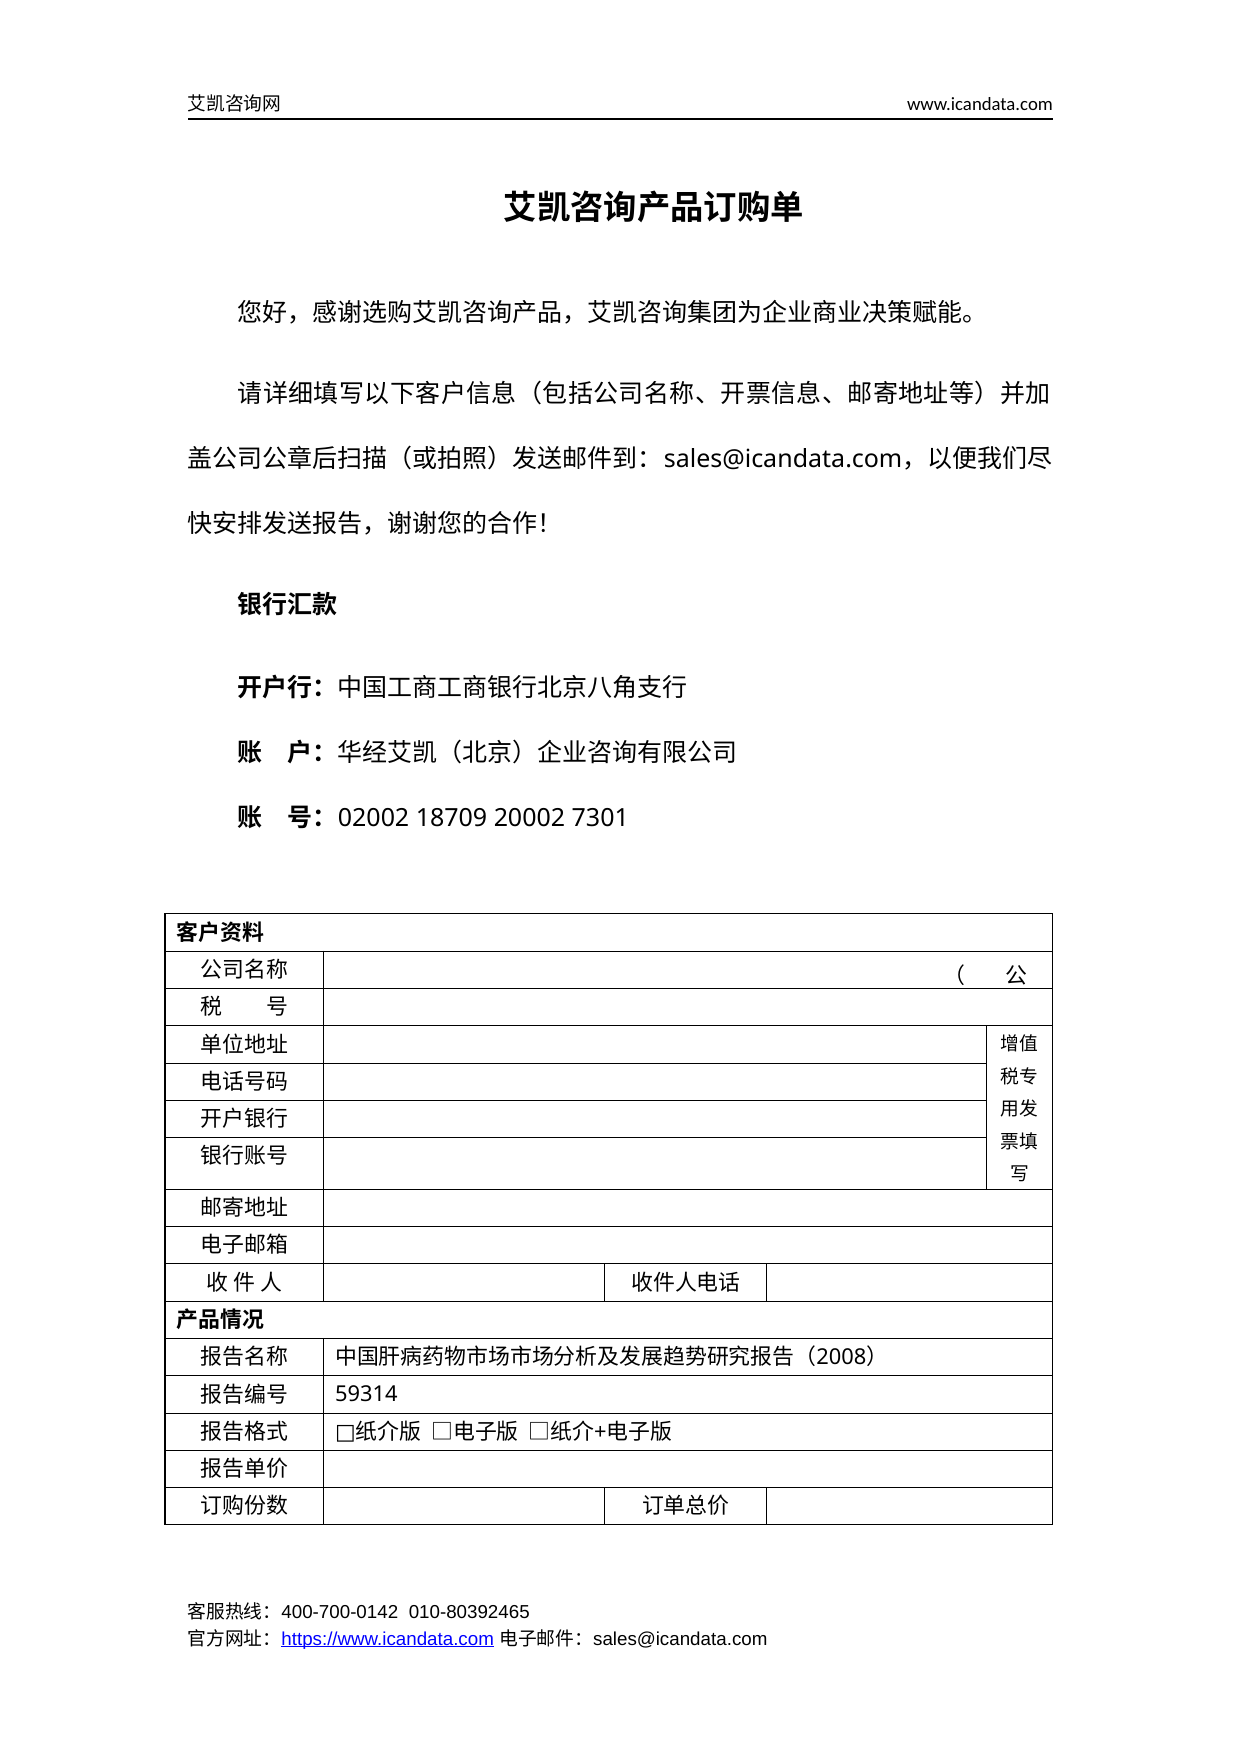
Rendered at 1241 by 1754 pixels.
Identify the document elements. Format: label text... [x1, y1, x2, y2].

table_cell [324, 1064, 986, 1100]
table_cell [767, 1264, 1052, 1301]
table_cell 报告名称 [166, 1339, 323, 1375]
table_cell 报告单价 [166, 1451, 323, 1487]
table_cell 订购份数 [166, 1488, 323, 1524]
table_cell [324, 1488, 604, 1524]
table_cell 电子邮箱 [166, 1227, 323, 1263]
text 您好，感谢选购艾凯咨询产品，艾凯咨询集团为企业商业决策赋能。 [187, 278, 1053, 343]
table_header 客户资料 [166, 914, 1052, 951]
table_cell 产品情况 [166, 1302, 1052, 1338]
table_cell 中国肝病药物市场市场分析及发展趋势研究报告（2008） [324, 1339, 1052, 1375]
table_cell 59314 [324, 1376, 1052, 1412]
table_cell 邮寄地址 [166, 1190, 323, 1226]
table_cell 增值税专用发票填写 [987, 1026, 1052, 1189]
table_cell [324, 1264, 604, 1301]
table_cell 报告格式 [166, 1414, 323, 1450]
text 银行汇款 [187, 570, 1053, 635]
table_cell 报告编号 [166, 1376, 323, 1412]
table_cell [324, 1227, 1052, 1263]
table_cell [324, 989, 1052, 1025]
text 账 户：华经艾凯（北京）企业咨询有限公司 [187, 718, 1053, 783]
table_cell 银行账号 [166, 1138, 323, 1189]
table_cell 订单总价 [605, 1488, 766, 1524]
text 请详细填写以下客户信息（包括公司名称、开票信息、邮寄地址等）并加盖公司公章后扫描（或拍照）发送邮件到：sales@icandata.com，以便我们尽快安排发送报告，谢谢您的合作！ [187, 359, 1053, 554]
table_cell 收 件 人 [166, 1264, 323, 1301]
table_cell [324, 952, 1052, 988]
table_cell 公司名称 [166, 952, 323, 988]
table_cell 开户银行 [166, 1101, 323, 1137]
table_cell [324, 1138, 986, 1189]
text 账 号：02002 18709 20002 7301 [187, 783, 1053, 848]
table_cell 电话号码 [166, 1064, 323, 1100]
table_cell [324, 1101, 986, 1137]
table_cell [324, 1451, 1052, 1487]
table_cell [324, 1190, 1052, 1226]
text 艾凯咨询产品订购单 [187, 172, 1053, 237]
table_cell [767, 1488, 1052, 1524]
table_cell 单位地址 [166, 1026, 323, 1062]
text 开户行：中国工商工商银行北京八角支行 [187, 653, 1053, 718]
table_cell 收件人电话 [605, 1264, 766, 1301]
table_cell 税 号 [166, 989, 323, 1025]
table_cell □纸介版 □电子版 □纸介+电子版 [324, 1414, 1052, 1450]
table_cell [324, 1026, 986, 1062]
